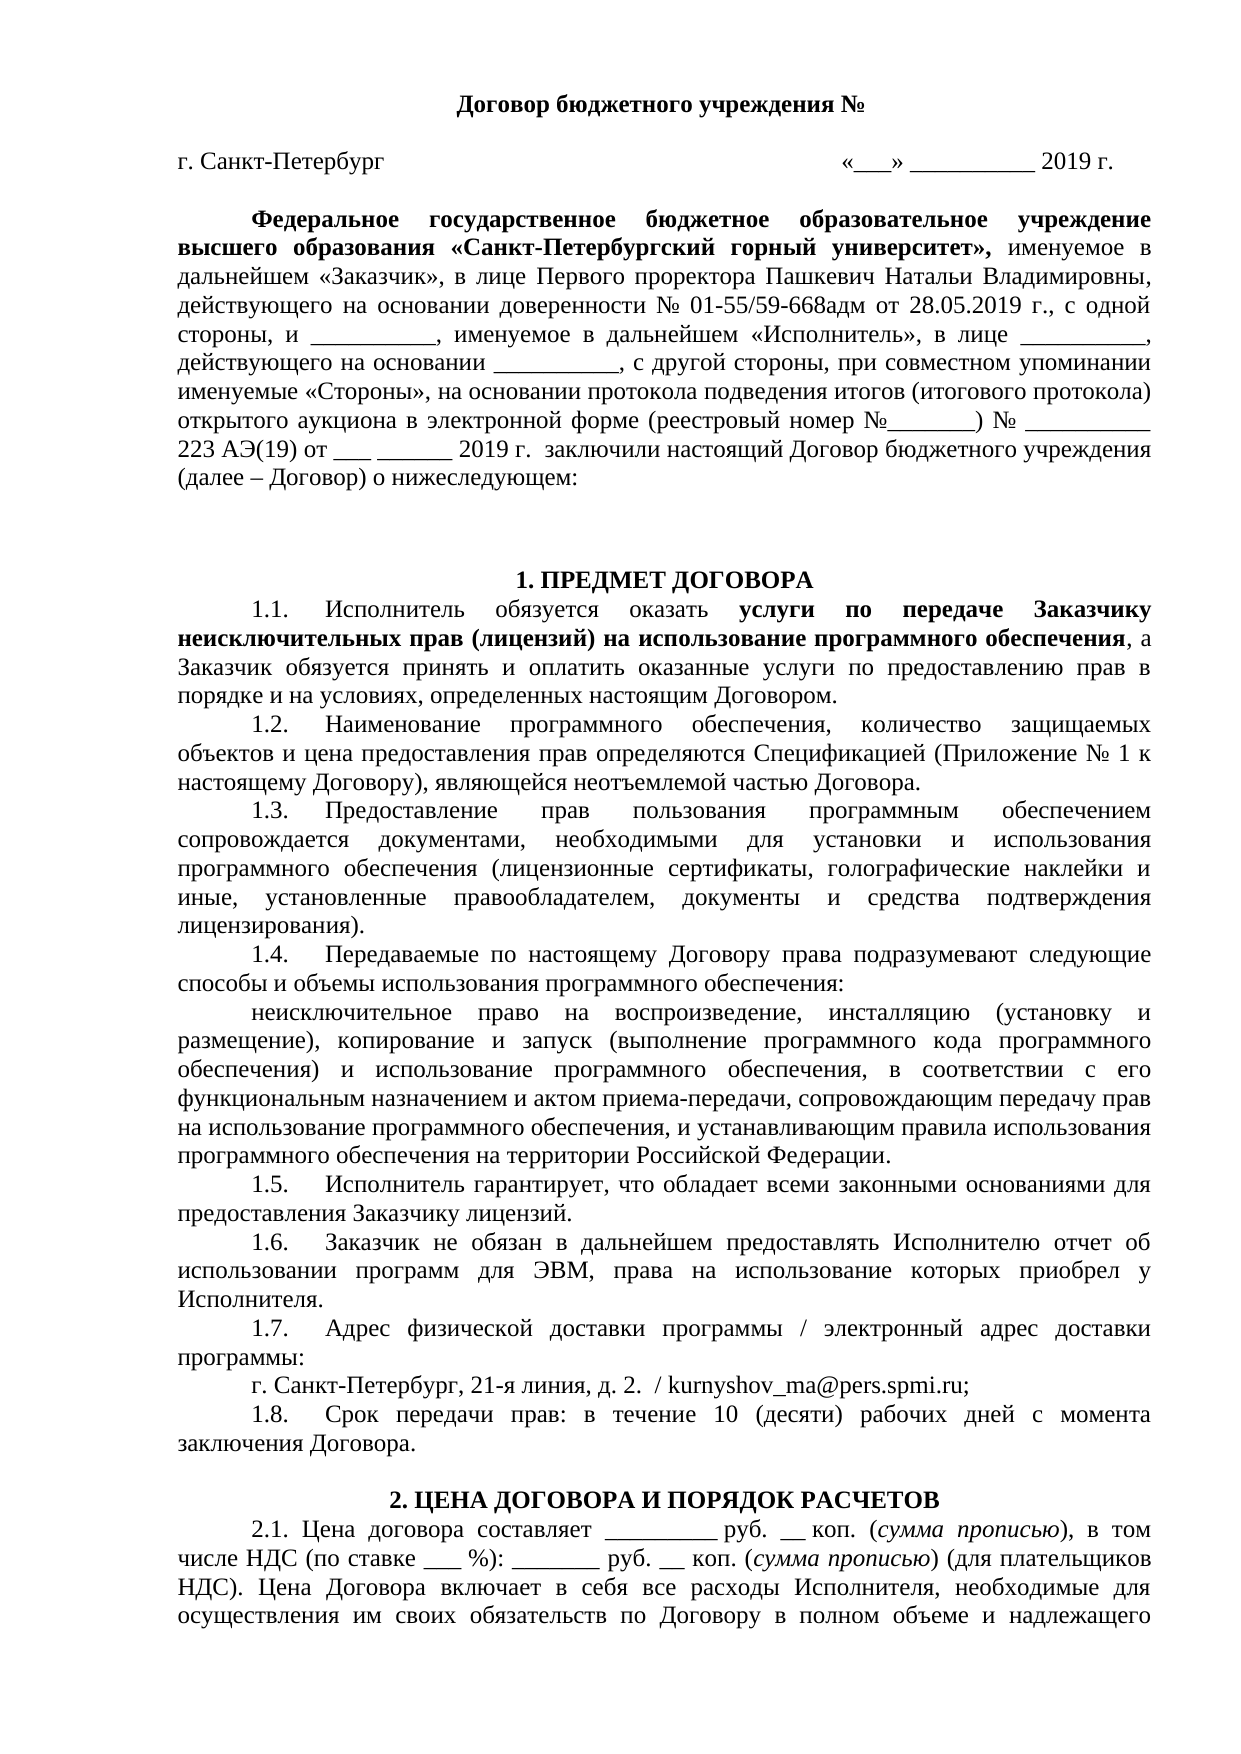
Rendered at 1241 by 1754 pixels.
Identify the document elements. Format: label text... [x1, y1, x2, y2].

text Федеральное государственное бюджетное образовательное учреждение высшего образования «Санкт-Петербургский горный университет», именуемое в дальнейшем «Заказчик», в лице Первого проректора Пашкевич Натальи Владимировны, действующего на основании доверенности № 01-55/59-668адм от 28.05.2019 г., с одной стороны, и __________, именуемое в дальнейшем «Исполнитель», в лице __________, действующего на основании __________, с другой стороны, при совместном упоминании именуемые «Стороны», на основании протокола подведения итогов (итогового протокола) открытого аукциона в электронной форме (реестровый номер №_______) № __________ 223 АЭ(19) от ___ ______ 2019 г. заключили настоящий Договор бюджетного учреждения (далее – Договор) о нижеследующем: [177, 204, 1152, 491]
text Договор бюджетного учреждения № [177, 89, 1152, 117]
text 2. ЦЕНА ДОГОВОРА И ПОРЯДОК РАСЧЕТОВ [177, 1485, 1152, 1514]
list Исполнитель обязуется оказать услуги по передаче Заказчику неисключительных прав (лицензий) на использование программного обеспечения, а Заказчик обязуется принять и оплатить оказанные услуги по предоставлению прав в порядке и на условиях, определенных настоящим Договором. [177, 594, 1152, 709]
list Наименование программного обеспечения, количество защищаемых объектов и цена предоставления прав определяются Спецификацией (Приложение № 1 к настоящему Договору), являющейся неотъемлемой частью Договора. [177, 709, 1152, 795]
list Предоставление прав пользования программным обеспечением сопровождается документами, необходимыми для установки и использования программного обеспечения (лицензионные сертификаты, голографические наклейки и иные, установленные правообладателем, документы и средства подтверждения лицензирования). [177, 795, 1152, 939]
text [177, 1514, 1152, 1629]
list Исполнитель гарантирует, что обладает всеми законными основаниями для предоставления Заказчику лицензий. [177, 1169, 1152, 1227]
list Адрес физической доставки программы / электронный адрес доставки программы: [177, 1313, 1152, 1370]
list Передаваемые по настоящему Договору права подразумевают следующие способы и объемы использования программного обеспечения: [177, 939, 1152, 997]
text 1. ПРЕДМЕТ ДОГОВОРА [177, 565, 1152, 594]
list неисключительное право на воспроизведение, инсталляцию (установку и размещение), копирование и запуск (выполнение программного кода программного обеспечения) и использование программного обеспечения, в соответствии с его функциональным назначением и актом приема-передачи, сопровождающим передачу прав на использование программного обеспечения, и устанавливающим правила использования программного обеспечения на территории Российской Федерации. [177, 997, 1152, 1169]
text г. Санкт-Петербург «___» __________ 2019 г. [177, 146, 1152, 175]
list Срок передачи прав: в течение 10 (десяти) рабочих дней с момента заключения Договора. [177, 1399, 1152, 1457]
list г. Санкт-Петербург, 21-я линия, д. 2. / kurnyshov_ma@pers.spmi.ru; [177, 1370, 1152, 1399]
list Заказчик не обязан в дальнейшем предоставлять Исполнителю отчет об использовании программ для ЭВМ, права на использование которых приобрел у Исполнителя. [177, 1227, 1152, 1313]
